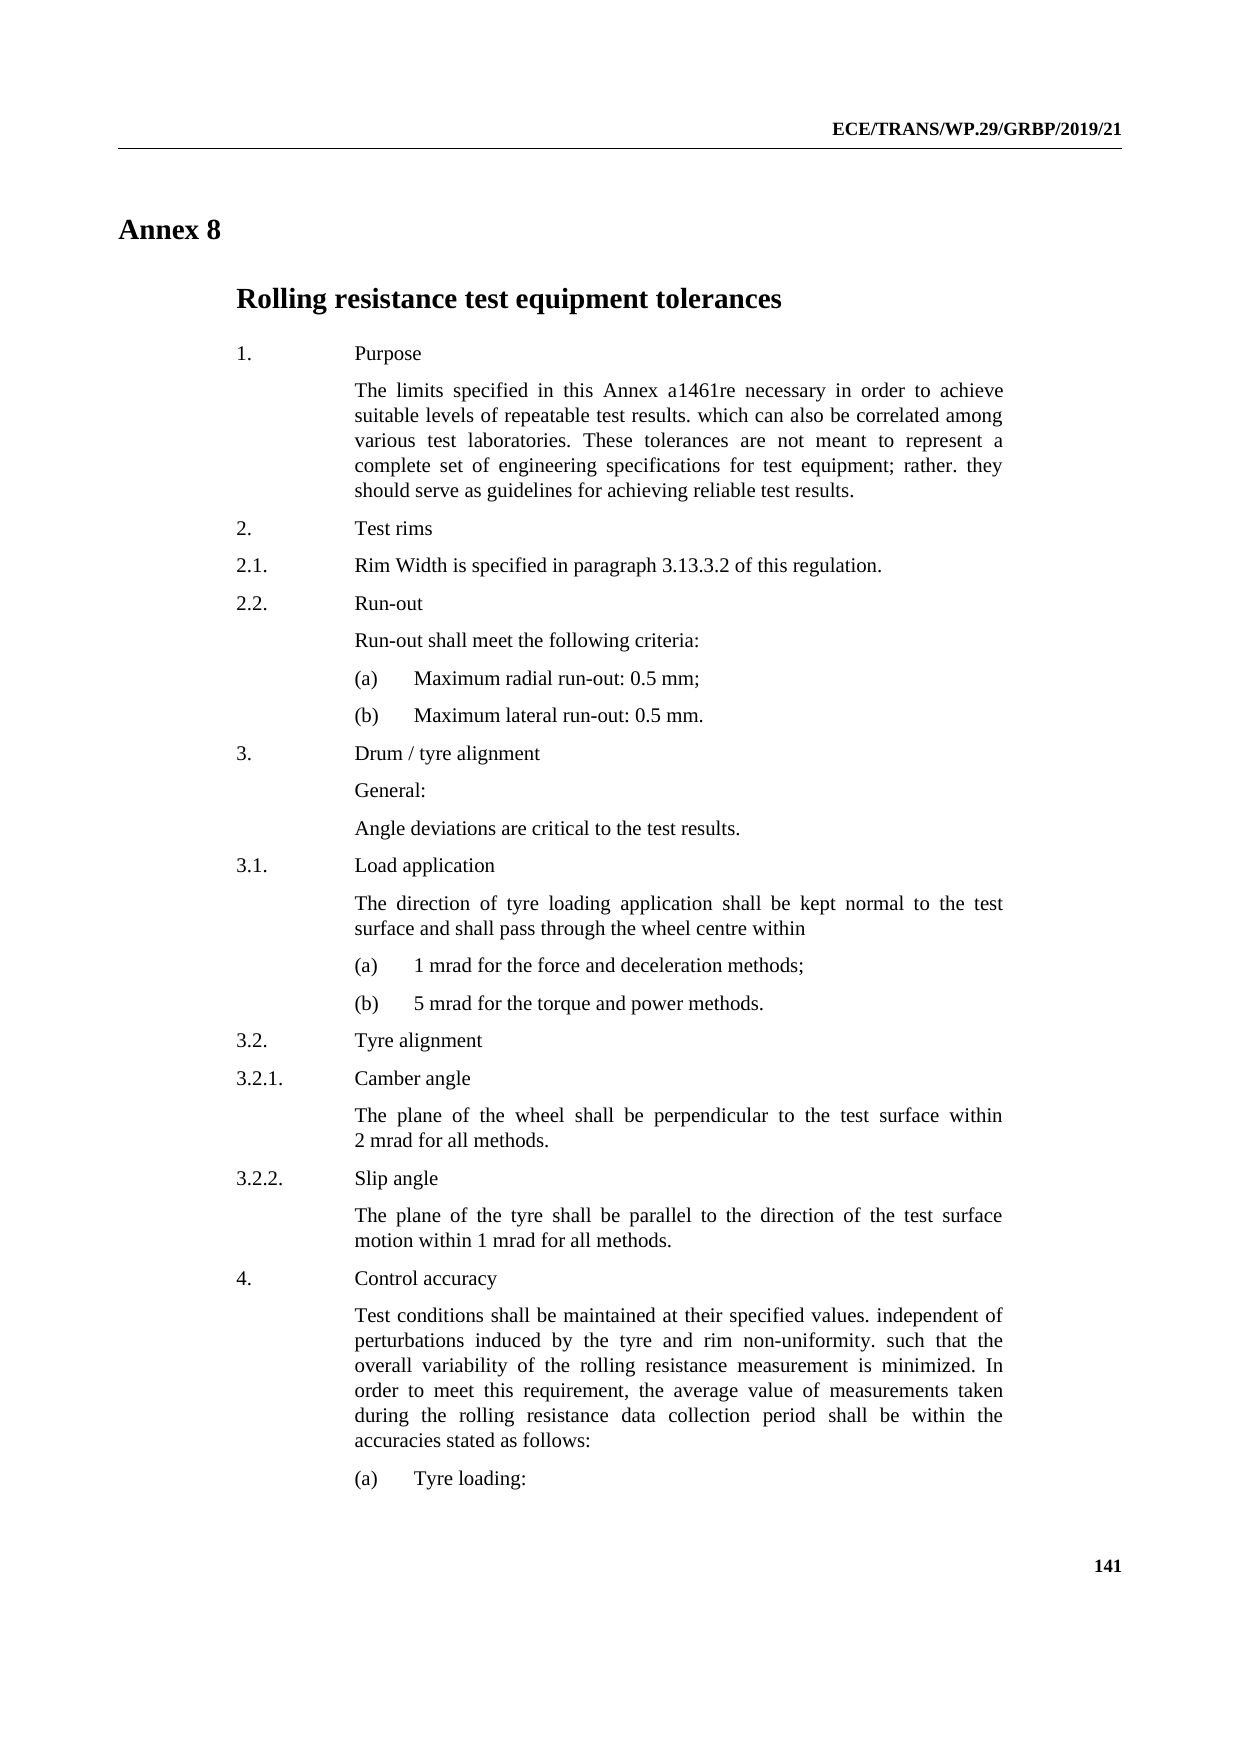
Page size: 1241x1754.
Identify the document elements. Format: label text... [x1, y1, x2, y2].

text Rolling resistance test equipment tolerances [118, 283, 1004, 315]
text (a) Tyre loading: [236, 1465, 1004, 1490]
text Angle deviations are critical to the test results. [236, 815, 1004, 840]
text (b) 5 mrad for the torque and power methods. [236, 990, 1004, 1015]
text Test conditions shall be maintained at their specified values. independent of perturbations induced by the tyre and rim non-uniformity. such that the overall variability of the rolling resistance measurement is minimized. In order to meet this requirement, the average value of measurements taken during the rolling resistance data collection period shall be within the accuracies stated as follows: [236, 1302, 1004, 1452]
text 1. Purpose [236, 340, 1004, 365]
text The direction of tyre loading application shall be kept normal to the test surface and shall pass through the wheel centre within [236, 890, 1004, 940]
text 3. Drum / tyre alignment [236, 740, 1004, 765]
text The plane of the wheel shall be perpendicular to the test surface within 2 mrad for all methods. [236, 1102, 1004, 1152]
text The limits specified in this Annex are necessary in order to achieve suitable levels of repeatable test results. which can also be correlated among various test laboratories. These tolerances are not meant to represent a complete set of engineering specifications for test equipment; rather. they should serve as guidelines for achieving reliable test results. [236, 377, 1004, 502]
text 3.2. Tyre alignment [236, 1027, 1004, 1052]
text Annex 8 [118, 215, 1004, 246]
text 2.2. Run-out [236, 590, 1004, 615]
text 2.1. Rim Width is specified in paragraph 3.13.3.2 of this regulation. [236, 552, 1004, 577]
text (a) Maximum radial run-out: 0.5 mm; [236, 665, 1004, 690]
text 4. Control accuracy [236, 1265, 1004, 1290]
text The plane of the tyre shall be parallel to the direction of the test surface motion within 1 mrad for all methods. [236, 1202, 1004, 1252]
text (a) 1 mrad for the force and deceleration methods; [236, 952, 1004, 977]
text 3.1. Load application [236, 852, 1004, 877]
text 2. Test rims [236, 515, 1004, 540]
text (b) Maximum lateral run-out: 0.5 mm. [236, 702, 1004, 727]
text 3.2.2. Slip angle [236, 1165, 1004, 1190]
text General: [236, 777, 1004, 802]
text Run-out shall meet the following criteria: [236, 627, 1004, 652]
text 3.2.1. Camber angle [236, 1065, 1004, 1090]
